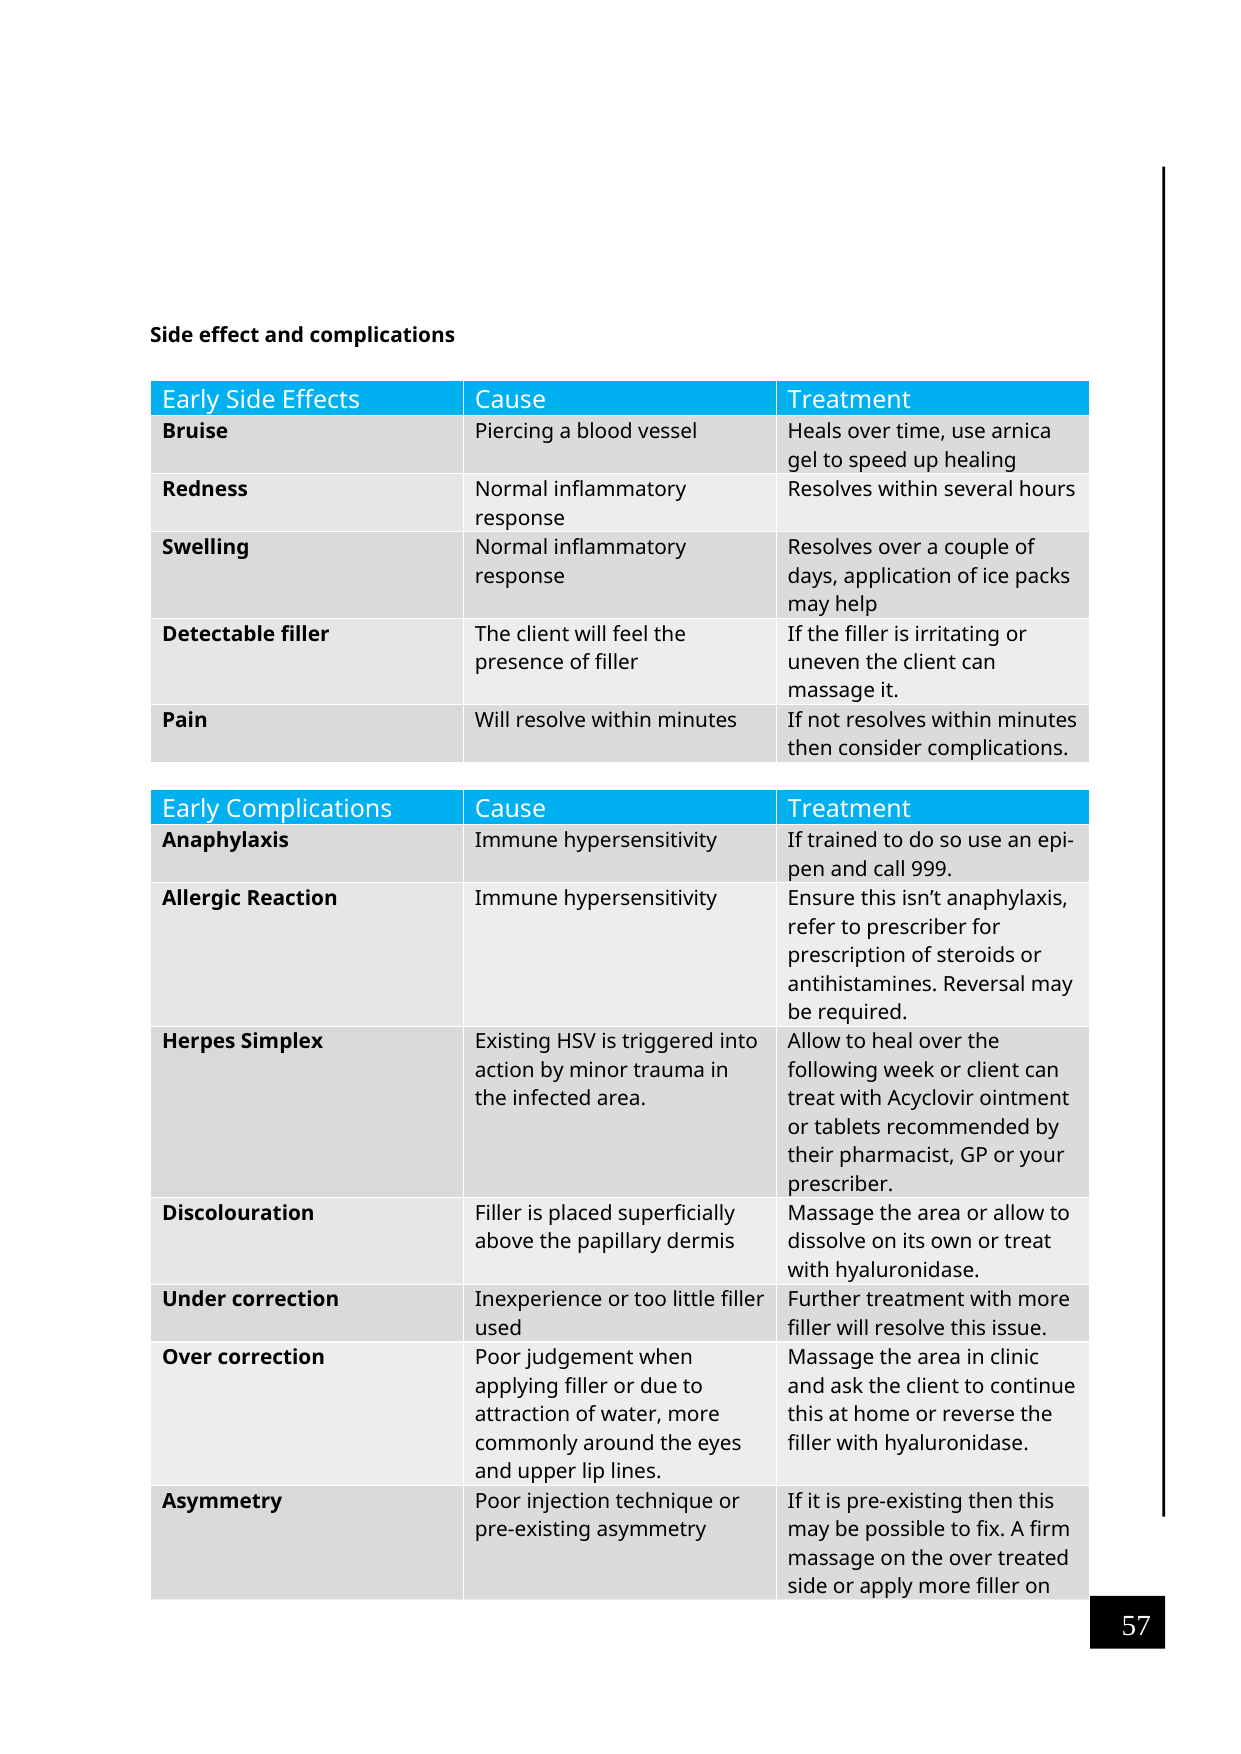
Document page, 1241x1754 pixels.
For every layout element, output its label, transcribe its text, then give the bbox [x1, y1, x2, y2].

table_header Treatment [777, 790, 1089, 824]
table_cell Will resolve within minutes [464, 705, 776, 762]
table_cell Asymmetry [151, 1486, 463, 1599]
table_header Early Complications [151, 790, 463, 824]
table_cell Immune hypersensitivity [464, 825, 776, 882]
table_header Treatment [777, 381, 1089, 415]
table_cell If the filler is irritating or uneven the client can massage it. [777, 619, 1089, 704]
table_cell Heals over time, use arnica gel to speed up healing [777, 416, 1089, 473]
table_cell Massage the area in clinic and ask the client to continue this at home or reverse the filler with hyaluronidase. [777, 1343, 1089, 1485]
table_cell Existing HSV is triggered into action by minor trauma in the infected area. [464, 1027, 776, 1197]
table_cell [777, 1486, 1089, 1599]
text Side effect and complications [150, 321, 1090, 349]
table_cell Under correction [151, 1285, 463, 1341]
table_header Cause [464, 381, 776, 415]
table_cell Resolves within several hours [777, 474, 1089, 531]
table_cell Ensure this isn’t anaphylaxis, refer to prescriber for prescription of steroids or antihistamines. Reversal may be required. [777, 883, 1089, 1026]
table_cell Massage the area or allow to dissolve on its own or treat with hyaluronidase. [777, 1198, 1089, 1283]
table_cell If not resolves within minutes then consider complications. [777, 705, 1089, 762]
table_cell Pain [151, 705, 463, 762]
table_header Cause [464, 790, 776, 824]
table_cell Redness [151, 474, 463, 531]
table_cell Resolves over a couple of days, application of ice packs may help [777, 532, 1089, 618]
table_cell The client will feel the presence of filler [464, 619, 776, 704]
table_cell Discolouration [151, 1198, 463, 1283]
table_cell If trained to do so use an epi-pen and call 999. [777, 825, 1089, 882]
table_cell Filler is placed superficially above the papillary dermis [464, 1198, 776, 1283]
table_cell Allergic Reaction [151, 883, 463, 1026]
table_cell Herpes Simplex [151, 1027, 463, 1197]
table_cell Piercing a blood vessel [464, 416, 776, 473]
table_cell Normal inflammatory response [464, 474, 776, 531]
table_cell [464, 1486, 776, 1599]
table_cell Immune hypersensitivity [464, 883, 776, 1026]
table_cell Poor judgement when applying filler or due to attraction of water, more commonly around the eyes and upper lip lines. [464, 1343, 776, 1485]
table_cell Bruise [151, 416, 463, 473]
table_cell Over correction [151, 1343, 463, 1485]
table_cell Detectable filler [151, 619, 463, 704]
table_cell Further treatment with more filler will resolve this issue. [777, 1285, 1089, 1341]
table_cell Anaphylaxis [151, 825, 463, 882]
table_cell Inexperience or too little filler used [464, 1285, 776, 1341]
table_header Early Side Effects [151, 381, 463, 415]
table_cell Normal inflammatory response [464, 532, 776, 618]
table_cell Swelling [151, 532, 463, 618]
table_cell Allow to heal over the following week or client can treat with Acyclovir ointment or tablets recommended by their pharmacist, GP or your prescriber. [777, 1027, 1089, 1197]
